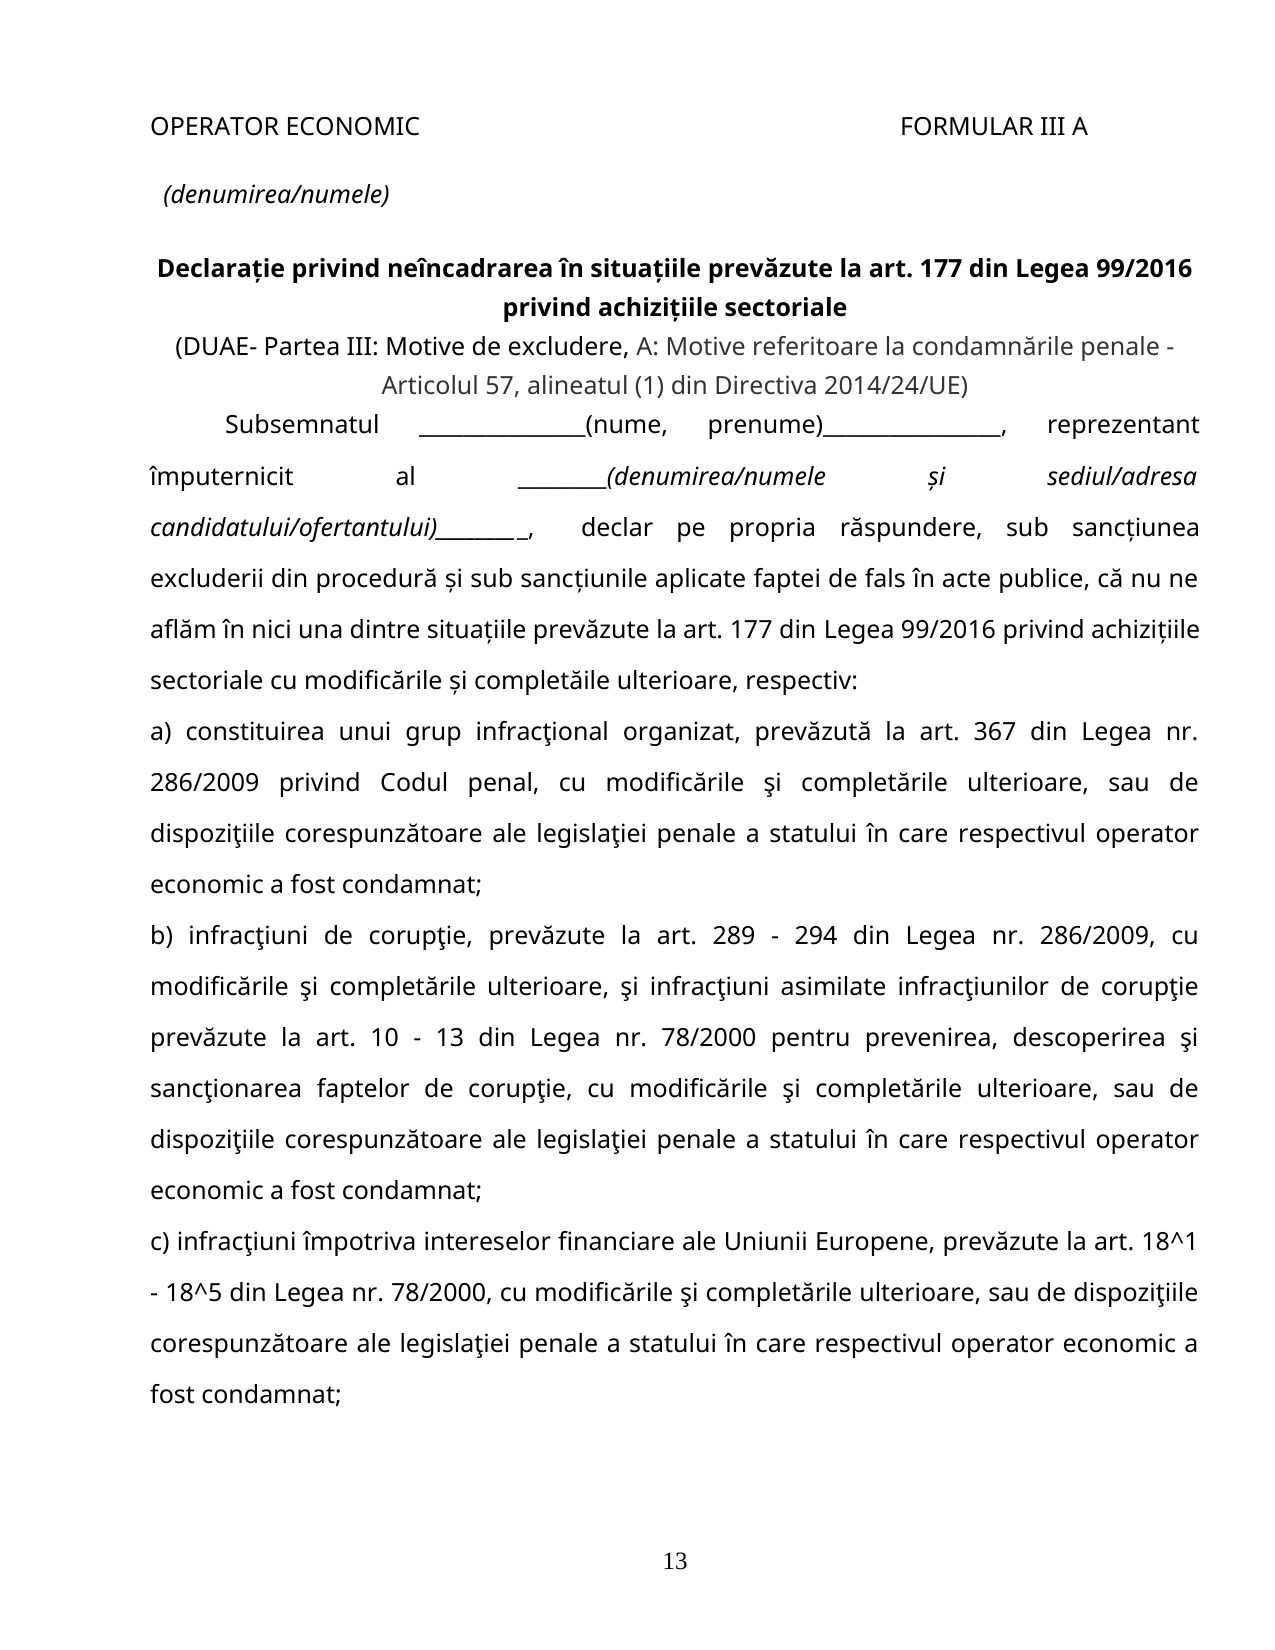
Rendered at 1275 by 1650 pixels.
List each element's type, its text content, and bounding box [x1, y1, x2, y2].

text c) infracţiuni împotriva intereselor financiare ale Uniunii Europene, prevăzute la art. 18^1 - 18^5 din Legea nr. 78/2000, cu modificările şi completările ulterioare, sau de dispoziţiile corespunzătoare ale legislaţiei penale a statului în care respectivul operator economic a fost condamnat; [150, 1224, 1200, 1411]
text (denumirea/numele) [150, 177, 1200, 211]
text Subsemnatul _______________(nume, prenume)________________, reprezentant împuternicit al ________(denumirea/numele și sediul/adresa candidatului/ofertantului)_________, declar pe propria răspundere, sub sancțiunea excluderii din procedură și sub sancțiunile aplicate faptei de fals în acte publice, că nu ne aflăm în nici una dintre situațiile prevăzute la art. 177 din Legea 99/2016 privind achizițiile sectoriale cu modificările și completăile ulterioare, respectiv: [150, 407, 1200, 696]
text Declarație privind neîncadrarea în situațiile prevăzute la art. 177 din Legea 99/2016 privind achizițiile sectoriale [150, 250, 1200, 324]
text (DUAE- Partea III: Motive de excludere, A: Motive referitoare la condamnările penale - Articolul 57, alineatul (1) din Directiva 2014/24/UE) [150, 329, 1200, 402]
text OPERATOR ECONOMIC FORMULAR III A [150, 109, 1200, 177]
text a) constituirea unui grup infracţional organizat, prevăzută la art. 367 din Legea nr. 286/2009 privind Codul penal, cu modificările şi completările ulterioare, sau de dispoziţiile corespunzătoare ale legislaţiei penale a statului în care respectivul operator economic a fost condamnat; [150, 713, 1200, 901]
text b) infracţiuni de corupţie, prevăzute la art. 289 - 294 din Legea nr. 286/2009, cu modificările şi completările ulterioare, şi infracţiuni asimilate infracţiunilor de corupţie prevăzute la art. 10 - 13 din Legea nr. 78/2000 pentru prevenirea, descoperirea şi sancţionarea faptelor de corupţie, cu modificările şi completările ulterioare, sau de dispoziţiile corespunzătoare ale legislaţiei penale a statului în care respectivul operator economic a fost condamnat; [150, 917, 1200, 1207]
